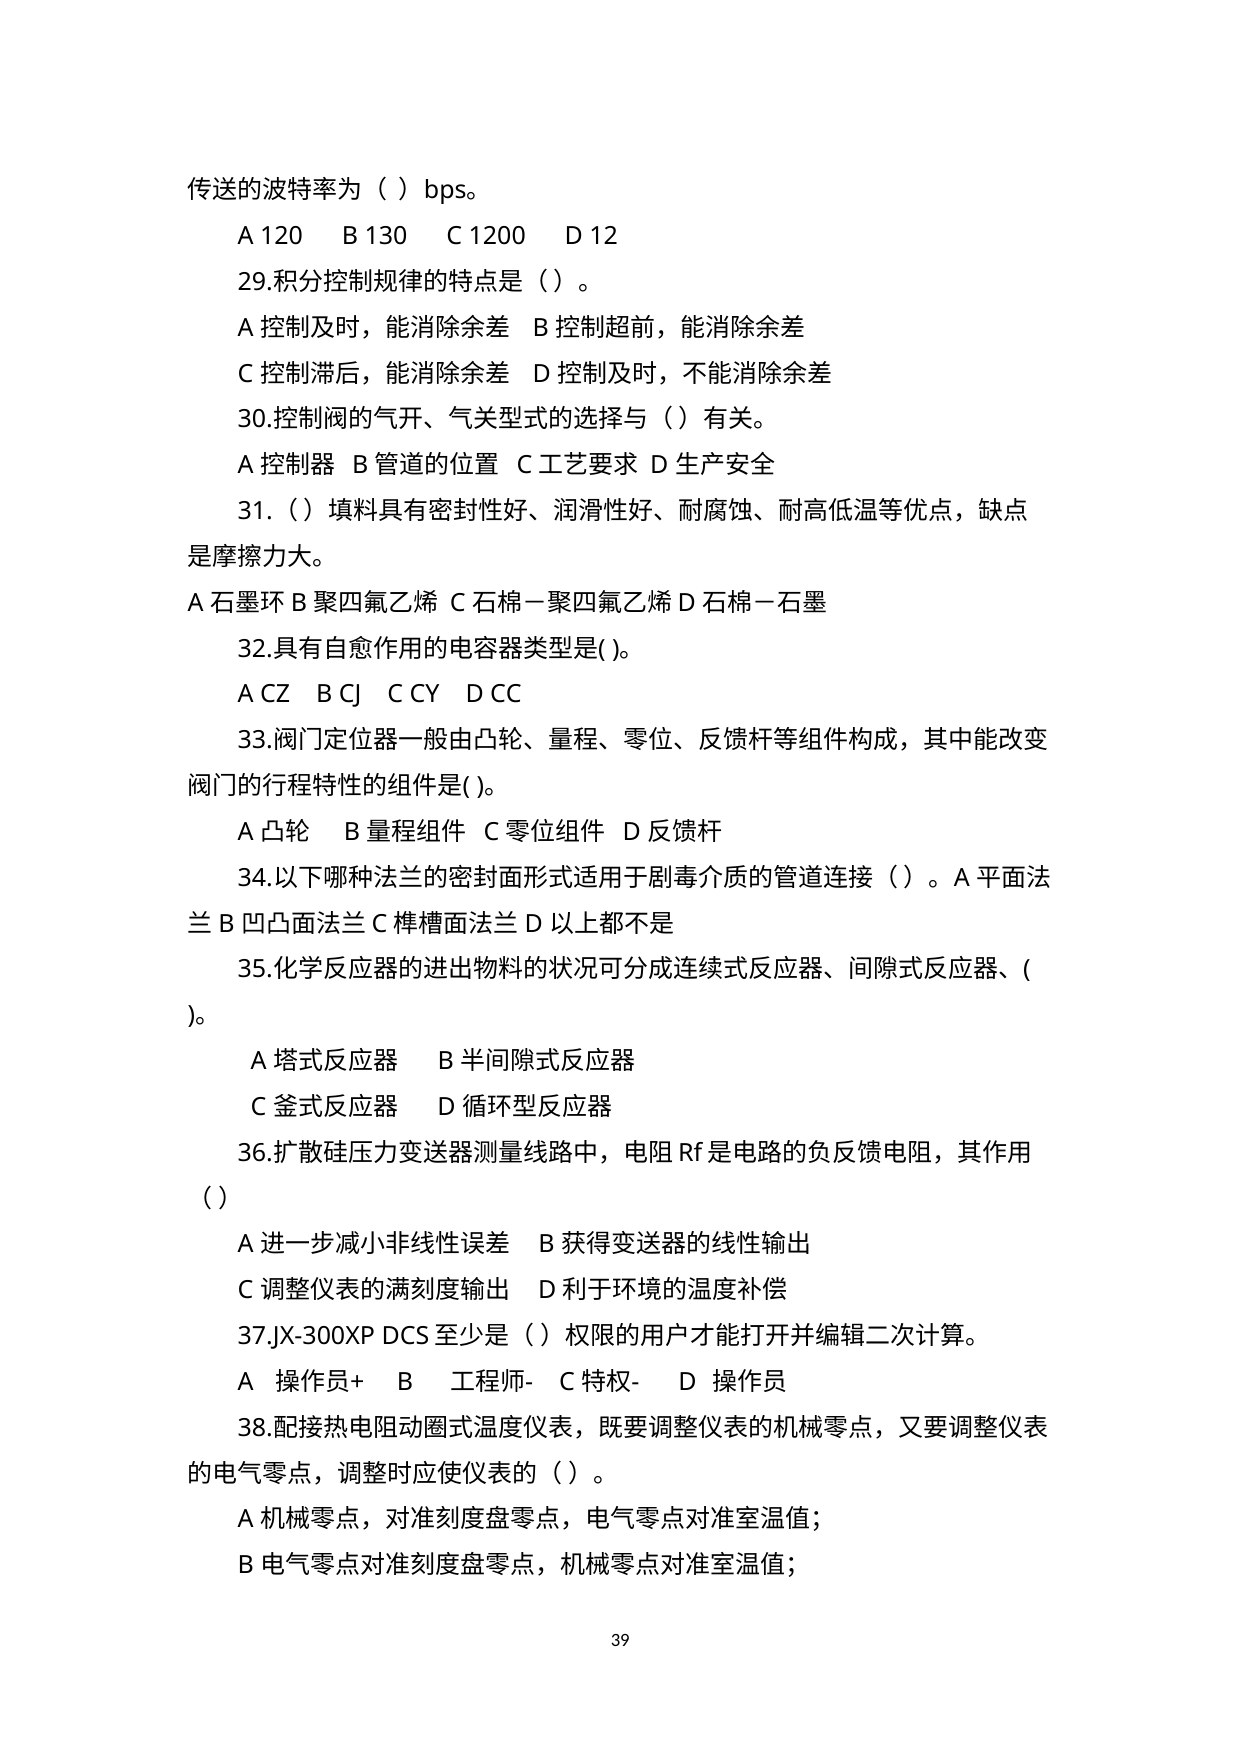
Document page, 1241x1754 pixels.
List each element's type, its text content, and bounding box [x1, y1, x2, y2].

text A 控制器 B 管道的位置 C 工艺要求 D 生产安全 [187, 437, 1053, 483]
text A 控制及时，能消除余差 B 控制超前，能消除余差 [187, 299, 1053, 345]
text A 进一步减小非线性误差 B 获得变送器的线性输出 [187, 1216, 1053, 1262]
text C 调整仪表的满刻度输出 D 利于环境的温度补偿 [187, 1262, 1053, 1308]
text B 电气零点对准刻度盘零点，机械零点对准室温值； [187, 1537, 1053, 1583]
text 30.控制阀的气开、气关型式的选择与（ ）有关。 [187, 391, 1053, 437]
text 38.配接热电阻动圈式温度仪表，既要调整仪表的机械零点，又要调整仪表的电气零点，调整时应使仪表的（ ）。 [187, 1399, 1053, 1491]
text C 釜式反应器 D 循环型反应器 [187, 1079, 1053, 1124]
text A 凸轮 B 量程组件 C 零位组件 D 反馈杆 [187, 804, 1053, 849]
text 31.（ ）填料具有密封性好、润滑性好、耐腐蚀、耐高低温等优点，缺点是摩擦力大。 [187, 483, 1053, 574]
text 35.化学反应器的进出物料的状况可分成连续式反应器、间隙式反应器、( )。 [187, 941, 1053, 1033]
text C 控制滞后，能消除余差 D 控制及时，不能消除余差 [187, 345, 1053, 391]
text 36.扩散硅压力变送器测量线路中，电阻Rf是电路的负反馈电阻，其作用（ ） [187, 1124, 1053, 1216]
text A 操作员+ B 工程师- C 特权- D 操作员 [187, 1354, 1053, 1399]
text 37.JX-300XP DCS至少是（ ）权限的用户才能打开并编辑二次计算。 [187, 1308, 1053, 1354]
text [187, 162, 1053, 208]
text A 塔式反应器 B 半间隙式反应器 [187, 1033, 1053, 1079]
text 34.以下哪种法兰的密封面形式适用于剧毒介质的管道连接（ ）。A 平面法兰 B 凹凸面法兰 C 榫槽面法兰 D 以上都不是 [187, 849, 1053, 941]
text A 石墨环 B 聚四氟乙烯 C 石棉－聚四氟乙烯 D 石棉－石墨 [187, 574, 1053, 620]
text A CZ B CJ C CY D CC [187, 666, 1053, 712]
text 33.阀门定位器一般由凸轮、量程、零位、反馈杆等组件构成，其中能改变阀门的行程特性的组件是( )。 [187, 712, 1053, 804]
text A 机械零点，对准刻度盘零点，电气零点对准室温值； [187, 1491, 1053, 1537]
text A 120 B 130 C 1200 D 12 [187, 208, 1053, 254]
text 29.积分控制规律的特点是（ ）。 [187, 254, 1053, 299]
text 32.具有自愈作用的电容器类型是( )。 [187, 620, 1053, 666]
